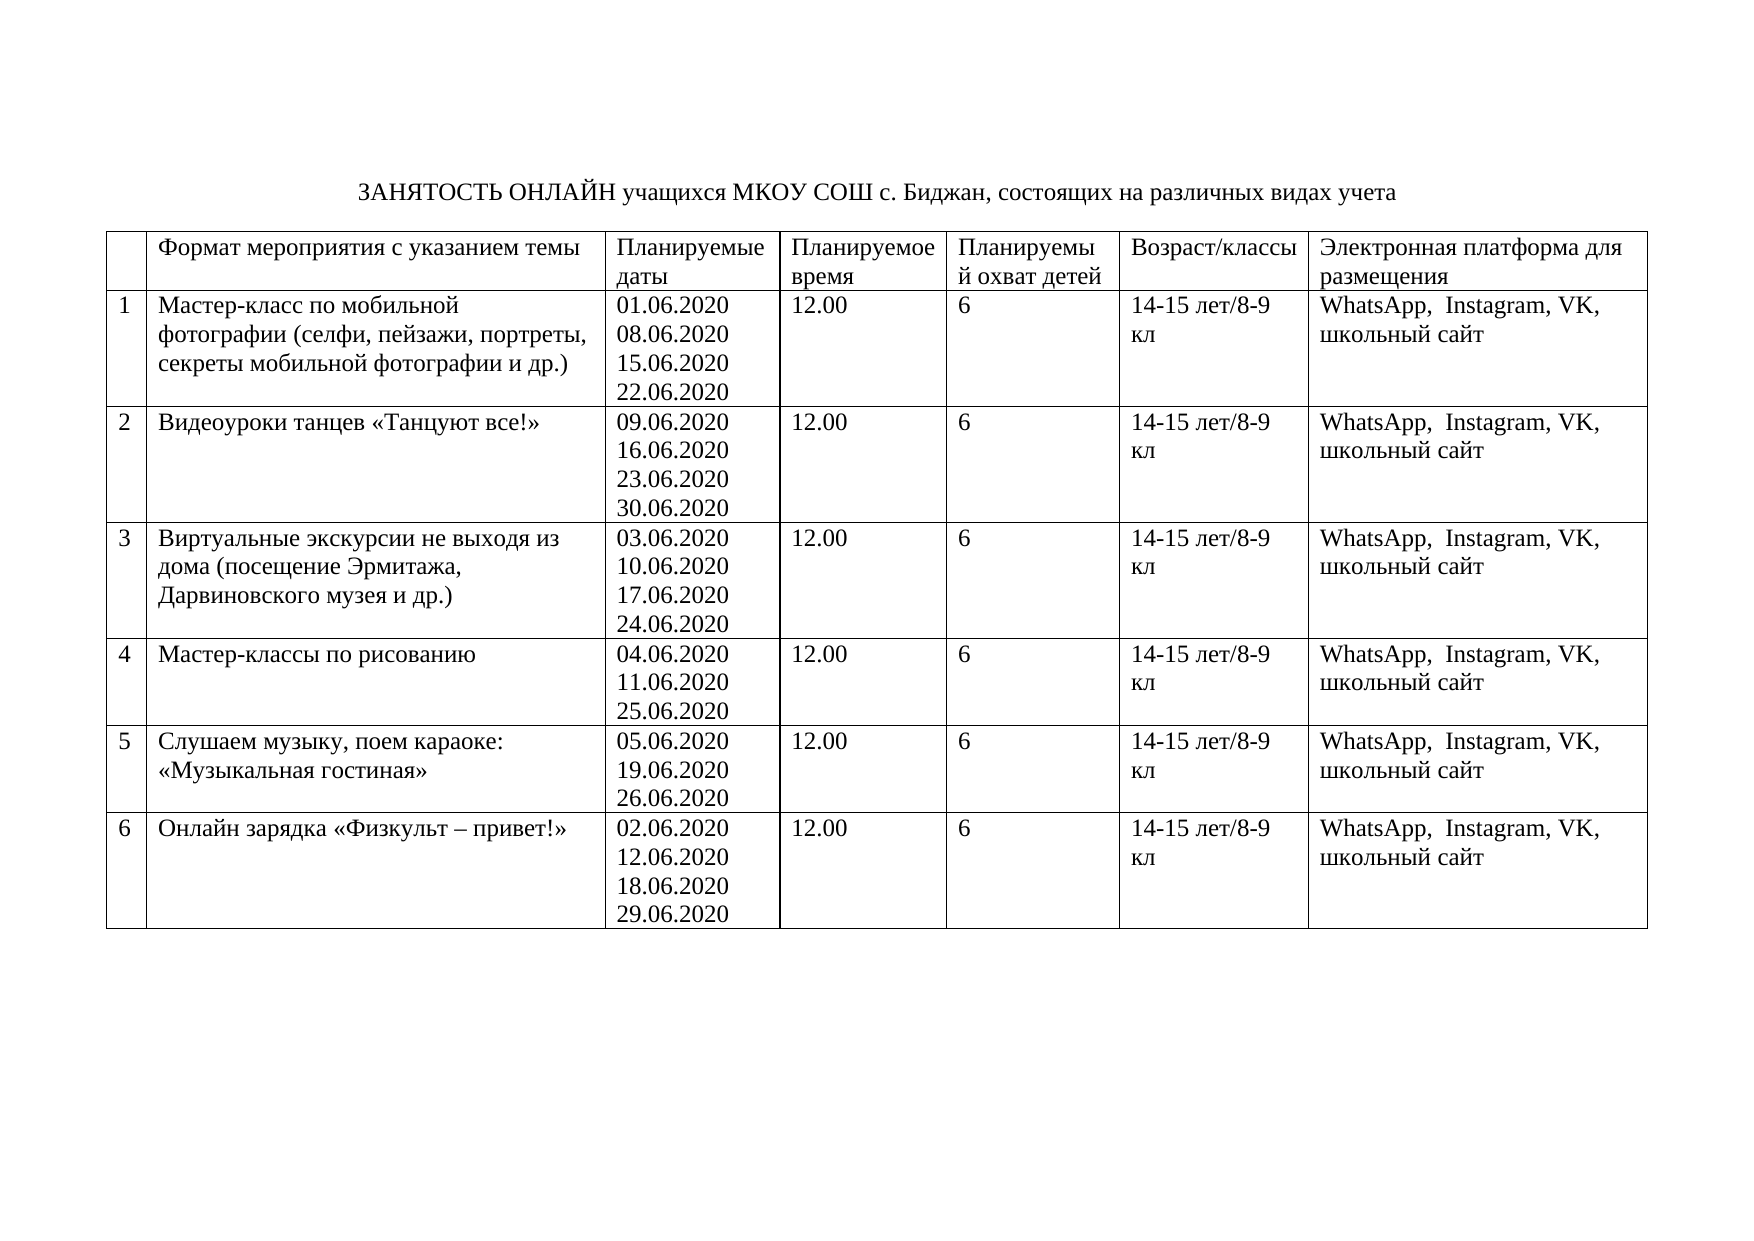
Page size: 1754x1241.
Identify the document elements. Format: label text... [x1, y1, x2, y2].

table_cell Виртуальные экскурсии не выходя из дома (посещение Эрмитажа, Дарвиновского музея и др.) [147, 523, 605, 638]
table_cell 01.06.2020 08.06.2020 15.06.2020 22.06.2020 [606, 291, 779, 406]
table_header Формат мероприятия с указанием темы [147, 232, 605, 289]
table_cell 12.00 [781, 639, 946, 725]
text ЗАНЯТОСТЬ ОНЛАЙН учащихся МКОУ СОШ с. Биджан, состоящих на различных видах учета [118, 177, 1636, 206]
table_header Планируемые даты [606, 232, 779, 289]
table_cell 04.06.2020 11.06.2020 25.06.2020 [606, 639, 779, 725]
table_cell 3 [107, 523, 146, 638]
table_cell WhatsApp, Instagram, VK, школьный сайт [1309, 523, 1647, 638]
table_cell 14-15 лет/8-9 кл [1120, 291, 1308, 406]
table_cell 05.06.2020 19.06.2020 26.06.2020 [606, 726, 779, 812]
table_header Планируемое время [781, 232, 946, 289]
table_cell 4 [107, 639, 146, 725]
table_header Планируемый охват детей [947, 232, 1119, 289]
table_cell 12.00 [781, 813, 946, 928]
table_cell WhatsApp, Instagram, VK, школьный сайт [1309, 291, 1647, 406]
table_cell Видеоуроки танцев «Танцуют все!» [147, 407, 605, 522]
table_cell 14-15 лет/8-9 кл [1120, 407, 1308, 522]
table_cell Слушаем музыку, поем караоке: «Музыкальная гостиная» [147, 726, 605, 812]
table_cell 14-15 лет/8-9 кл [1120, 726, 1308, 812]
table_cell 6 [947, 639, 1119, 725]
table_cell WhatsApp, Instagram, VK, школьный сайт [1309, 407, 1647, 522]
table_cell 03.06.2020 10.06.2020 17.06.2020 24.06.2020 [606, 523, 779, 638]
table_cell WhatsApp, Instagram, VK, школьный сайт [1309, 813, 1647, 928]
table_cell 02.06.2020 12.06.2020 18.06.2020 29.06.2020 [606, 813, 779, 928]
table_header [107, 232, 146, 289]
table_cell 12.00 [781, 291, 946, 406]
table_cell 1 [107, 291, 146, 406]
table_cell 12.00 [781, 407, 946, 522]
table_cell 12.00 [781, 523, 946, 638]
table_header Электронная платформа для размещения [1309, 232, 1647, 289]
table_cell 6 [107, 813, 146, 928]
table_cell 14-15 лет/8-9 кл [1120, 639, 1308, 725]
table_cell 14-15 лет/8-9 кл [1120, 813, 1308, 928]
table_cell 6 [947, 726, 1119, 812]
table_header Возраст/классы [1120, 232, 1308, 289]
table_cell WhatsApp, Instagram, VK, школьный сайт [1309, 639, 1647, 725]
table_cell 6 [947, 813, 1119, 928]
table_cell WhatsApp, Instagram, VK, школьный сайт [1309, 726, 1647, 812]
table_cell 12.00 [781, 726, 946, 812]
table_cell 6 [947, 291, 1119, 406]
table_cell Мастер-классы по рисованию [147, 639, 605, 725]
table_cell Мастер-класс по мобильной фотографии (селфи, пейзажи, портреты, секреты мобильной фотографии и др.) [147, 291, 605, 406]
table_cell 2 [107, 407, 146, 522]
table_cell 6 [947, 407, 1119, 522]
table_cell 5 [107, 726, 146, 812]
table_cell 14-15 лет/8-9 кл [1120, 523, 1308, 638]
table_cell 6 [947, 523, 1119, 638]
table_cell Онлайн зарядка «Физкульт – привет!» [147, 813, 605, 928]
table_cell 09.06.2020 16.06.2020 23.06.2020 30.06.2020 [606, 407, 779, 522]
